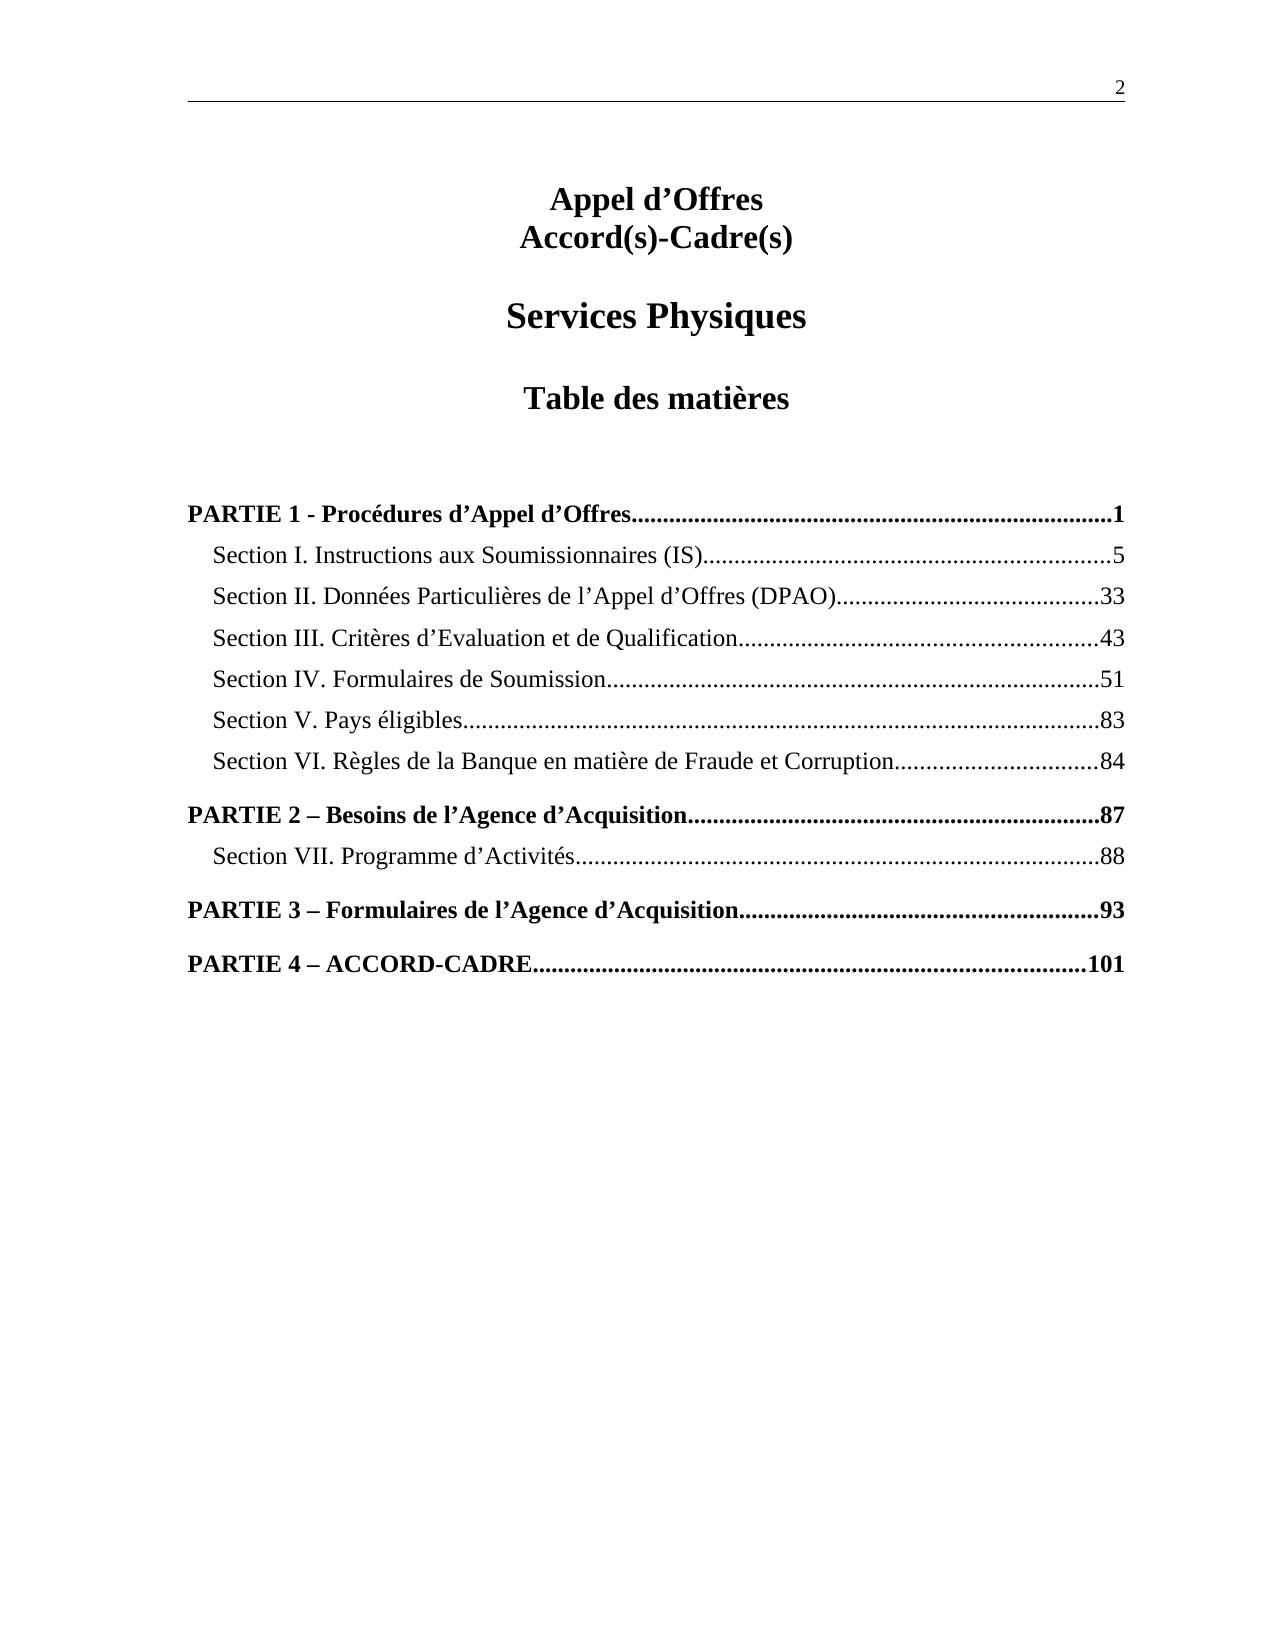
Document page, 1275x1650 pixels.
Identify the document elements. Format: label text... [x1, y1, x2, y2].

text Appel d’Offres [187, 179, 1125, 217]
text PARTIE 3 – Formulaires de l’Agence d’Acquisition 93 [187, 895, 1125, 924]
text PARTIE 4 – ACCORD-CADRE 101 [187, 949, 1125, 978]
text Services Physiques [187, 294, 1125, 337]
text Section II. Données Particulières de l’Appel d’Offres (DPAO) 33 [212, 581, 1125, 610]
text PARTIE 2 – Besoins de l’Agence d’Acquisition 87 [187, 800, 1125, 829]
text Section IV. Formulaires de Soumission 51 [212, 664, 1125, 693]
text Section I. Instructions aux Soumissionnaires (IS) 5 [212, 540, 1125, 569]
text Section VII. Programme d’Activités 88 [212, 841, 1125, 870]
text Section V. Pays éligibles 83 [212, 705, 1125, 734]
text Accord(s)-Cadre(s) [187, 217, 1125, 255]
text PARTIE 1 - Procédures d’Appel d’Offres 1 [187, 499, 1125, 528]
text Section III. Critères d’Evaluation et de Qualification 43 [212, 623, 1125, 651]
subtitle Table des matières [187, 378, 1125, 416]
text Section VI. Règles de la Banque en matière de Fraude et Corruption 84 [212, 746, 1125, 775]
